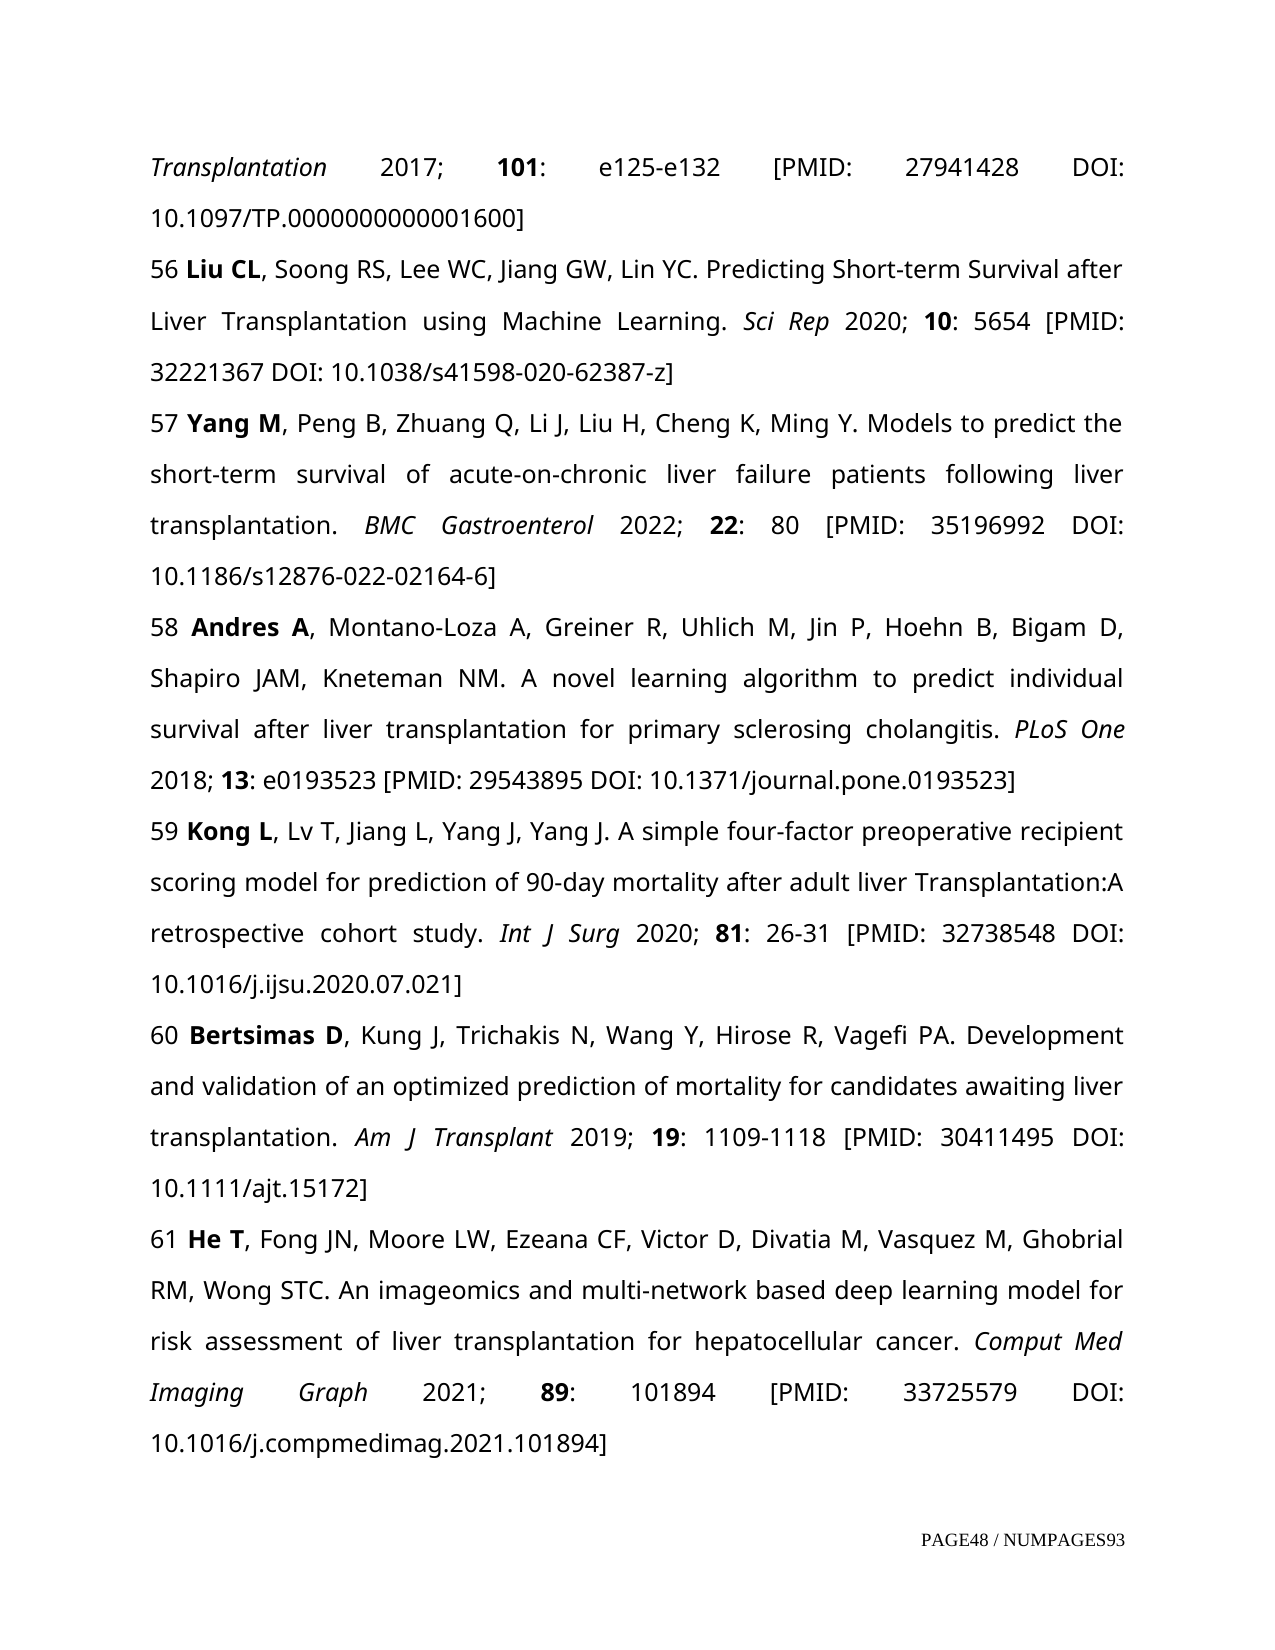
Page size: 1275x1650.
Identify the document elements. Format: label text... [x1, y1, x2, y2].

text 57 Yang M, Peng B, Zhuang Q, Li J, Liu H, Cheng K, Ming Y. Models to predict the short-term survival of acute-on-chronic liver failure patients following liver transplantation. BMC Gastroenterol 2022; 22: 80 [PMID: 35196992 DOI: 10.1186/s12876-022-02164-6] [150, 405, 1125, 592]
text 60 Bertsimas D, Kung J, Trichakis N, Wang Y, Hirose R, Vagefi PA. Development and validation of an optimized prediction of mortality for candidates awaiting liver transplantation. Am J Transplant 2019; 19: 1109-1118 [PMID: 30411495 DOI: 10.1111/ajt.15172] [150, 1018, 1125, 1205]
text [150, 150, 1125, 235]
text 56 Liu CL, Soong RS, Lee WC, Jiang GW, Lin YC. Predicting Short-term Survival after Liver Transplantation using Machine Learning. Sci Rep 2020; 10: 5654 [PMID: 32221367 DOI: 10.1038/s41598-020-62387-z] [150, 252, 1125, 388]
text 58 Andres A, Montano-Loza A, Greiner R, Uhlich M, Jin P, Hoehn B, Bigam D, Shapiro JAM, Kneteman NM. A novel learning algorithm to predict individual survival after liver transplantation for primary sclerosing cholangitis. PLoS One 2018; 13: e0193523 [PMID: 29543895 DOI: 10.1371/journal.pone.0193523] [150, 609, 1125, 797]
text 59 Kong L, Lv T, Jiang L, Yang J, Yang J. A simple four-factor preoperative recipient scoring model for prediction of 90-day mortality after adult liver Transplantation:A retrospective cohort study. Int J Surg 2020; 81: 26-31 [PMID: 32738548 DOI: 10.1016/j.ijsu.2020.07.021] [150, 813, 1125, 1001]
text 61 He T, Fong JN, Moore LW, Ezeana CF, Victor D, Divatia M, Vasquez M, Ghobrial RM, Wong STC. An imageomics and multi-network based deep learning model for risk assessment of liver transplantation for hepatocellular cancer. Comput Med Imaging Graph 2021; 89: 101894 [PMID: 33725579 DOI: 10.1016/j.compmedimag.2021.101894] [150, 1222, 1125, 1460]
